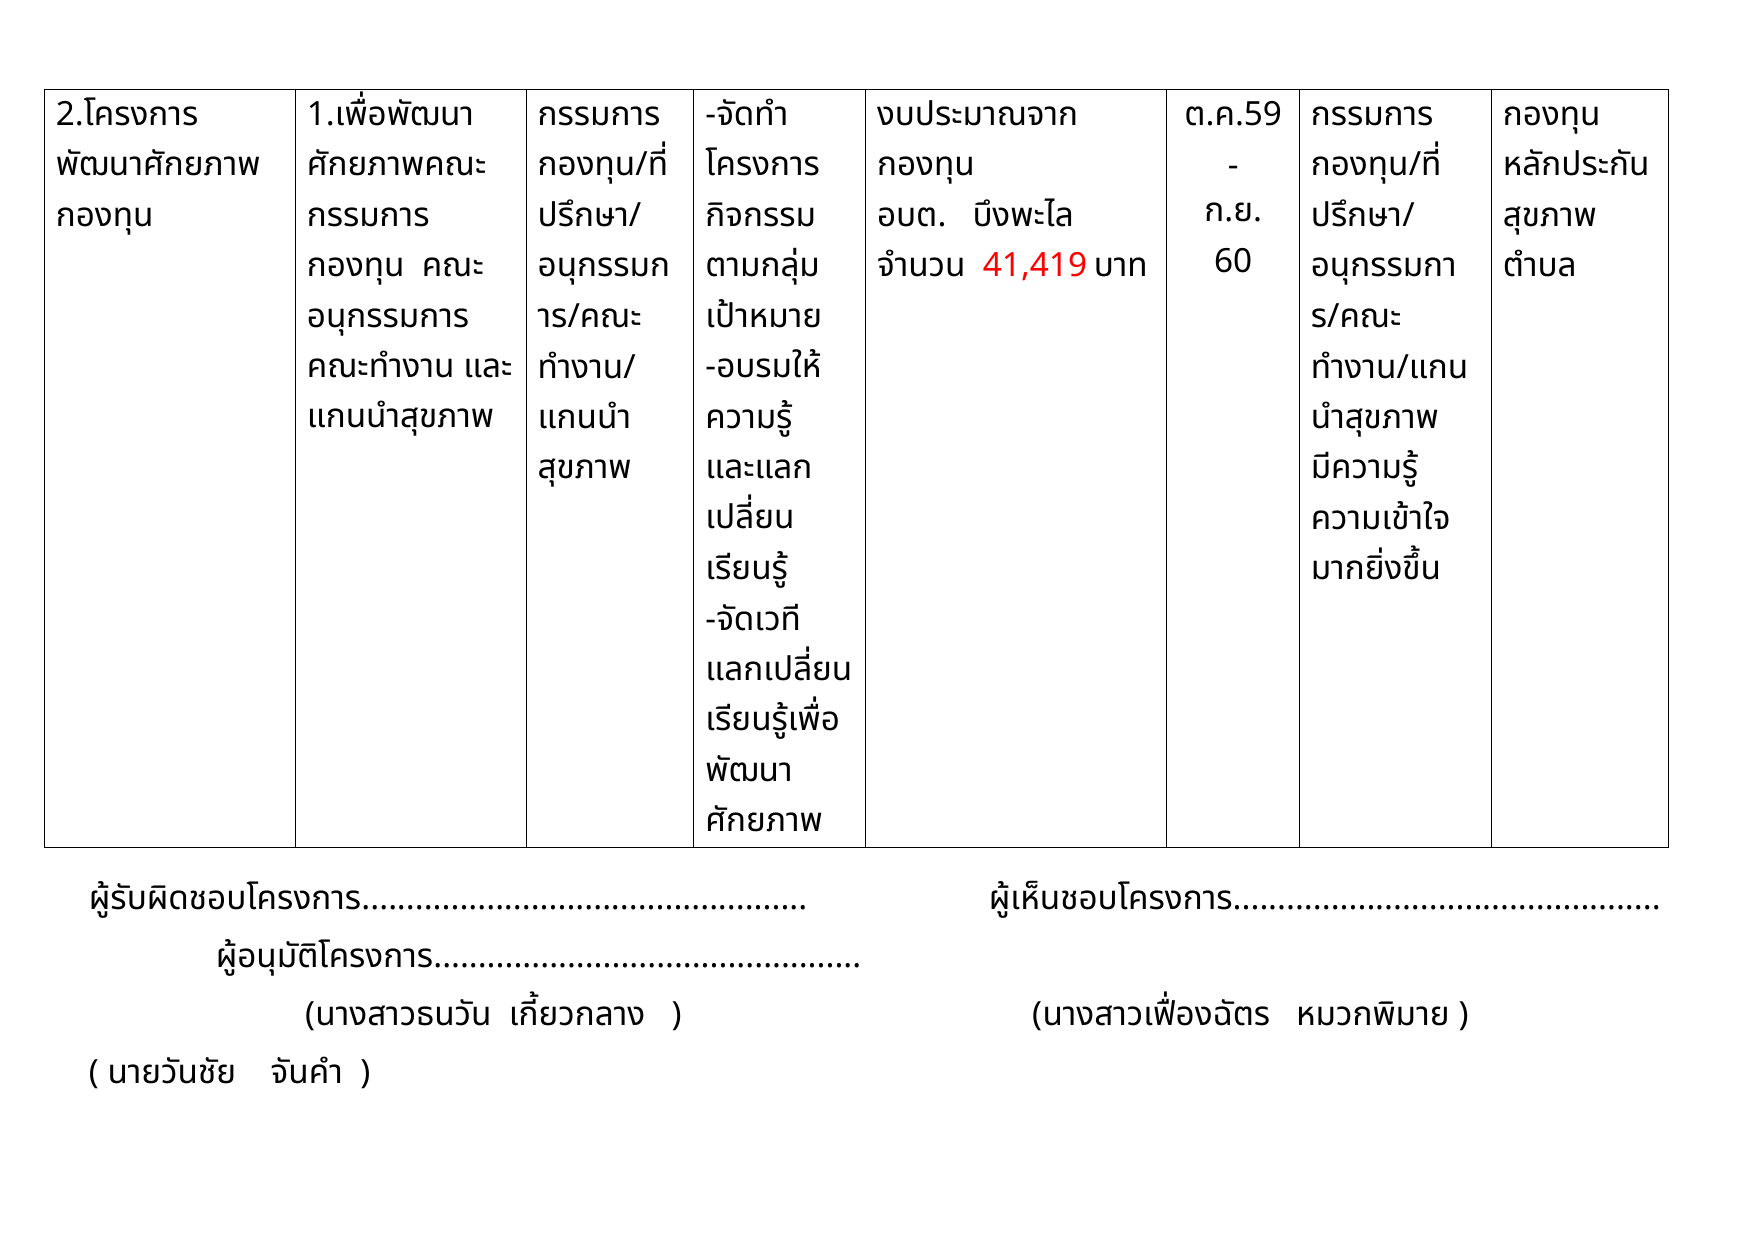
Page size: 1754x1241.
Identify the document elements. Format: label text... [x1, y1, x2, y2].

table_cell 2.โครงการพัฒนาศักยภาพกองทุน [45, 90, 295, 847]
table_cell กองทุนหลักประกันสุขภาพตำบล [1492, 90, 1668, 847]
text ผู้รับผิดชอบโครงการ.................................................. ผู้เห็นชอบโครงการ................................................ ผู้อนุมัติโครงการ................................................ [89, 874, 1665, 982]
text (นางสาวธนวัน เกี้ยวกลาง ) (นางสาวเฟื่องฉัตร หมวกพิมาย ) ( นายวันชัย จันคำ ) [89, 990, 1665, 1099]
table_cell กรรมการกองทุน/ที่ปรึกษา/อนุกรรมการ/คณะทำงาน/แกนนำสุขภาพ มีความรู้ความเข้าใจมากยิ่งขึ้น [1300, 90, 1491, 847]
table_cell -จัดทำโครงการ กิจกรรม ตามกลุ่มเป้าหมาย -อบรมให้ความรู้ และแลกเปลี่ยนเรียนรู้ -จัดเวทีแลกเปลี่ยนเรียนรู้เพื่อพัฒนาศักยภาพ [694, 90, 865, 847]
table_cell 1.เพื่อพัฒนาศักยภาพคณะกรรมการกองทุน คณะอนุกรรมการ คณะทำงาน และแกนนำสุขภาพ [296, 90, 526, 847]
table_cell ต.ค.59 - ก.ย. 60 [1167, 90, 1299, 847]
table_cell กรรมการกองทุน/ที่ปรึกษา/อนุกรรมการ/คณะทำงาน/แกนนำสุขภาพ [527, 90, 693, 847]
table_cell งบประมาณจากกองทุน อบต. บึงพะไล จำนวน 41,419บาท [866, 90, 1166, 847]
